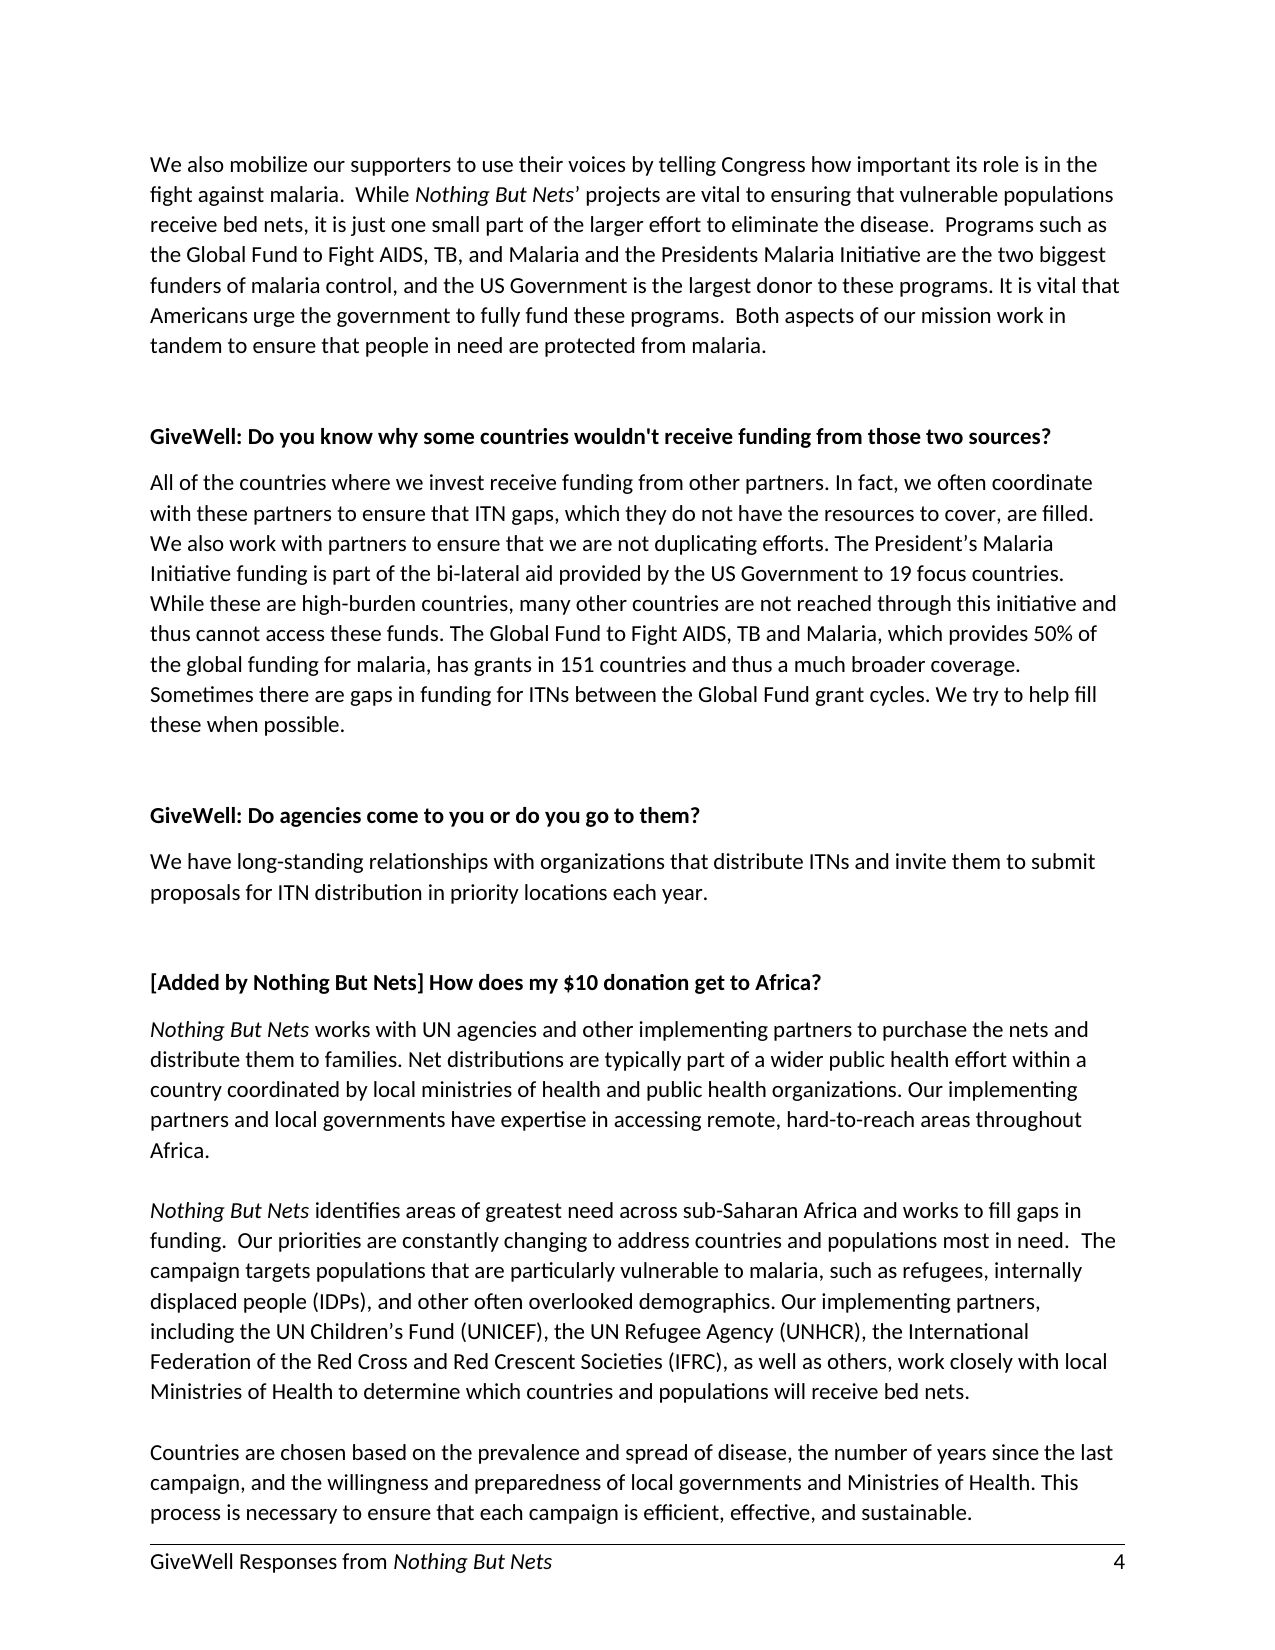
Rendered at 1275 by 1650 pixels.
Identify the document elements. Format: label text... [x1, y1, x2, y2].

text GiveWell: Do agencies come to you or do you go to them? [150, 801, 1125, 829]
text We have long-standing relationships with organizations that distribute ITNs and invite them to submit proposals for ITN distribution in priority locations each year. [150, 847, 1125, 906]
text [Added by Nothing But Nets] How does my $10 donation get to Africa? [150, 968, 1125, 996]
text Countries are chosen based on the prevalence and spread of disease, the number of years since the last campaign, and the willingness and preparedness of local governments and Ministries of Health. This process is necessary to ensure that each campaign is efficient, effective, and sustainable. [150, 1438, 1125, 1526]
text All of the countries where we invest receive funding from other partners. In fact, we often coordinate with these partners to ensure that ITN gaps, which they do not have the resources to cover, are filled. We also work with partners to ensure that we are not duplicating efforts. The President’s Malaria Initiative funding is part of the bi-lateral aid provided by the US Government to 19 focus countries. While these are high-burden countries, many other countries are not reached through this initiative and thus cannot access these funds. The Global Fund to Fight AIDS, TB and Malaria, which provides 50% of the global funding for malaria, has grants in 151 countries and thus a much broader coverage. Sometimes there are gaps in funding for ITNs between the Global Fund grant cycles. We try to help fill these when possible. [150, 468, 1125, 738]
text GiveWell: Do you know why some countries wouldn't receive funding from those two sources? [150, 422, 1125, 450]
text Nothing But Nets works with UN agencies and other implementing partners to purchase the nets and distribute them to families. Net distributions are typically part of a wider public health effort within a country coordinated by local ministries of health and public health organizations. Our implementing partners and local governments have expertise in accessing remote, hard-to-reach areas throughout Africa. Nothing But Nets identifies areas of greatest need across sub-Saharan Africa and works to fill gaps in funding. Our priorities are constantly changing to address countries and populations most in need. The campaign targets populations that are particularly vulnerable to malaria, such as refugees, internally displaced people (IDPs), and other often overlooked demographics. Our implementing partners, including the UN Children’s Fund (UNICEF), the UN Refugee Agency (UNHCR), the International Federation of the Red Cross and Red Crescent Societies (IFRC), as well as others, work closely with local Ministries of Health to determine which countries and populations will receive bed nets. [150, 1015, 1125, 1406]
text We also mobilize our supporters to use their voices by telling Congress how important its role is in the fight against malaria. While Nothing But Nets’ projects are vital to ensuring that vulnerable populations receive bed nets, it is just one small part of the larger effort to eliminate the disease. Programs such as the Global Fund to Fight AIDS, TB, and Malaria and the Presidents Malaria Initiative are the two biggest funders of malaria control, and the US Government is the largest donor to these programs. It is vital that Americans urge the government to fully fund these programs. Both aspects of our mission work in tandem to ensure that people in need are protected from malaria. [150, 150, 1125, 359]
